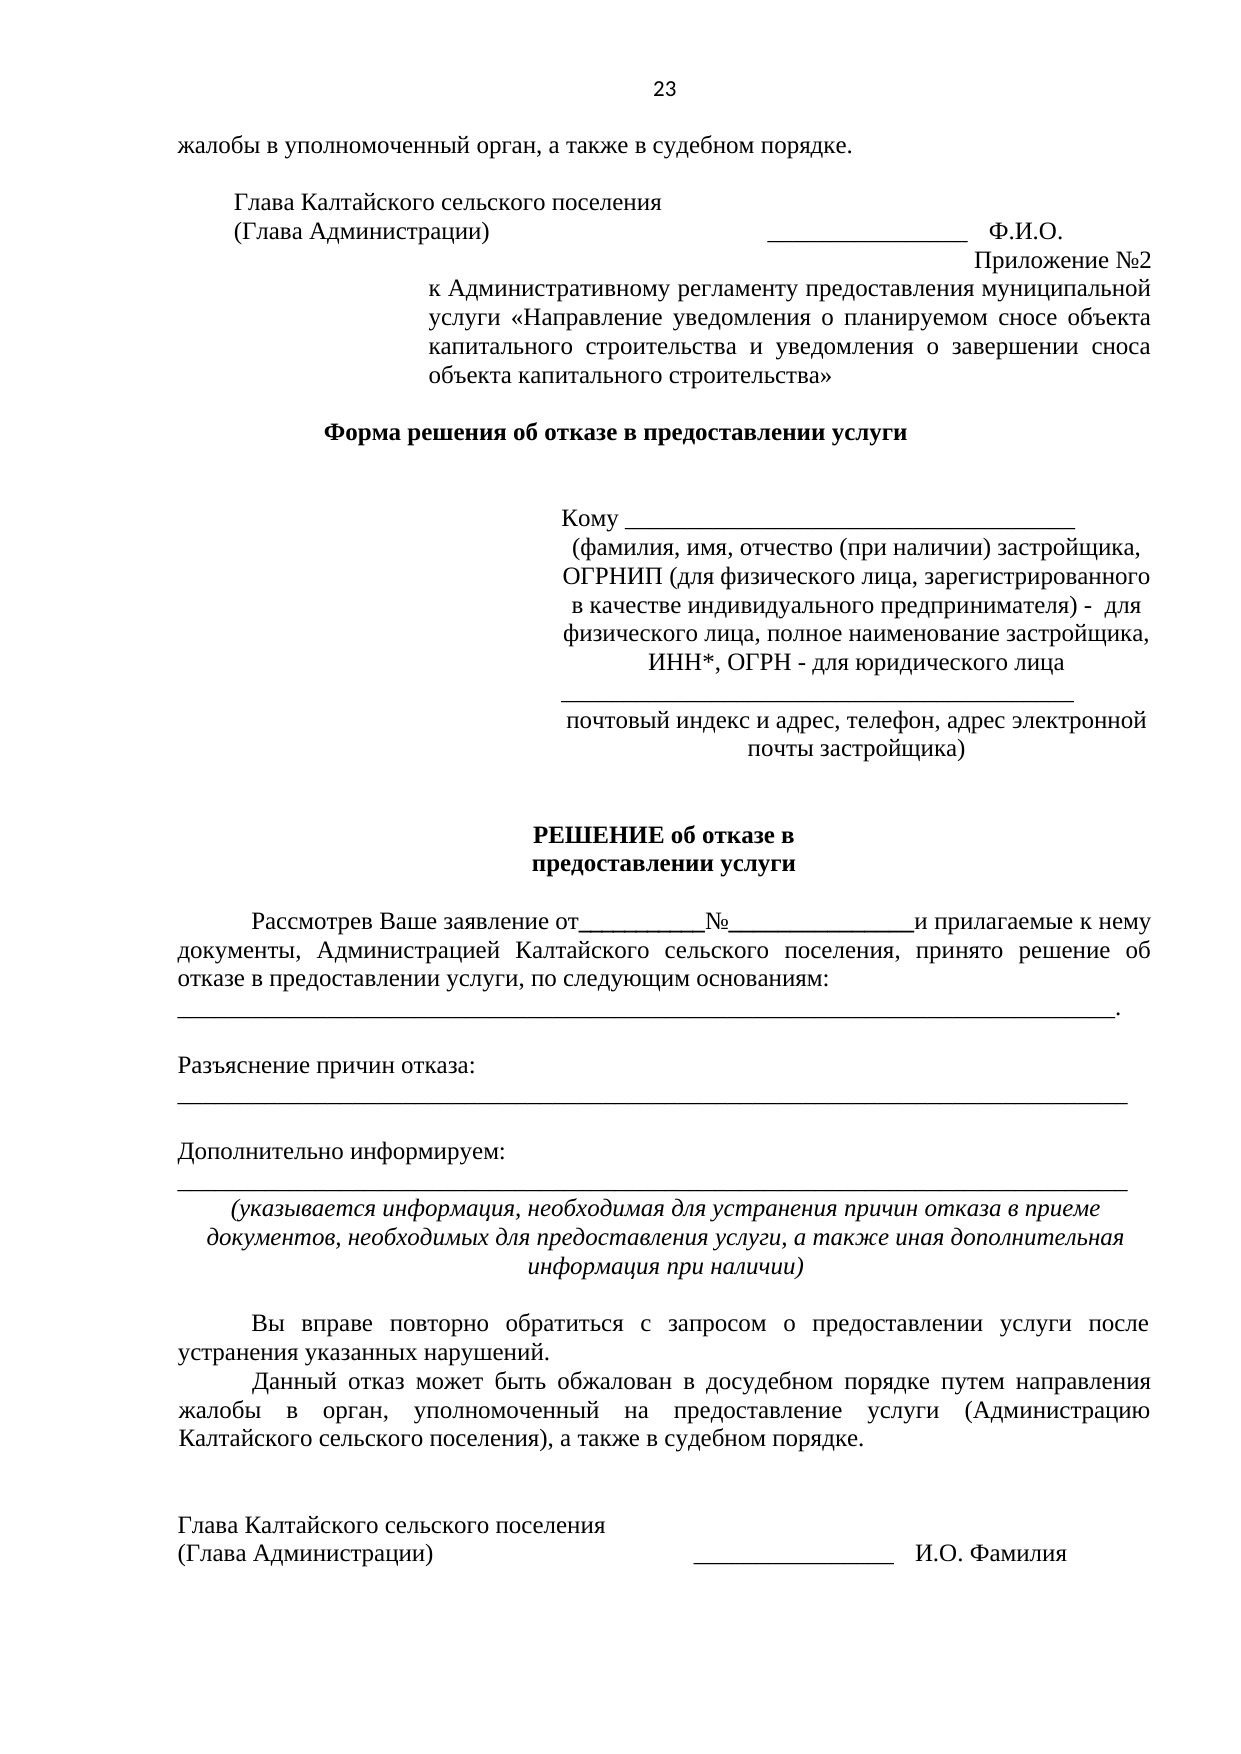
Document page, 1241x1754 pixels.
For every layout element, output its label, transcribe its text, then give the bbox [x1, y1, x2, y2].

text Дополнительно информируем: [177, 1136, 1152, 1165]
text ____________________________________________________________________________ [177, 1078, 1137, 1107]
text почтовый индекс и адрес, телефон, адрес электронной почты застройщика) [561, 705, 1152, 762]
text Разъяснение причин отказа: [177, 1050, 1152, 1078]
text Глава Калтайского сельского поселения [177, 1510, 1152, 1538]
text Рассмотрев Ваше заявление от № и прилагаемые к нему документы, Администрацией Калтайского сельского поселения, принято решение об отказе в предоставлении услуги, по следующим основаниям: [177, 906, 1152, 992]
text (фамилия, имя, отчество (при наличии) застройщика, ОГРНИП (для физического лица, зарегистрированного в качестве индивидуального предпринимателя) - для физического лица, полное наименование застройщика, ИНН*, ОГРН - для юридического лица [561, 532, 1152, 676]
text (Глава Администрации) ________________ Ф.И.О. [177, 216, 1152, 245]
text Кому ____________________________________ [561, 503, 1152, 532]
text Форма решения об отказе в предоставлении услуги [324, 417, 1152, 446]
text ____________________________________________________________________________ [177, 1165, 1152, 1193]
text _________________________________________ [561, 676, 1152, 705]
text ___________________________________________________________________________. [177, 992, 1152, 1021]
text к Административному регламенту предоставления муниципальной услуги «Направление уведомления о планируемом сносе объекта капитального строительства и уведомления о завершении сноса объекта капитального строительства» [428, 273, 1152, 388]
text РЕШЕНИЕ об отказе в предоставлении услуги [468, 820, 859, 877]
text (Глава Администрации) ________________ И.О. Фамилия [177, 1538, 1152, 1567]
text Приложение №2 [177, 245, 1152, 273]
text (указывается информация, необходимая для устранения причин отказа в приеме документов, необходимых для предоставления услуги, а также иная дополнительная информация при наличии) [180, 1193, 1152, 1280]
text Глава Калтайского сельского поселения [177, 187, 1152, 216]
text Вы вправе повторно обратиться с запросом о предоставлении услуги после устранения указанных нарушений. [178, 1308, 1152, 1366]
text Данный отказ может быть обжалован в досудебном порядке путем направления жалобы в орган, уполномоченный на предоставление услуги (Администрацию Калтайского сельского поселения), а также в судебном порядке. [178, 1366, 1152, 1452]
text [177, 130, 1152, 158]
